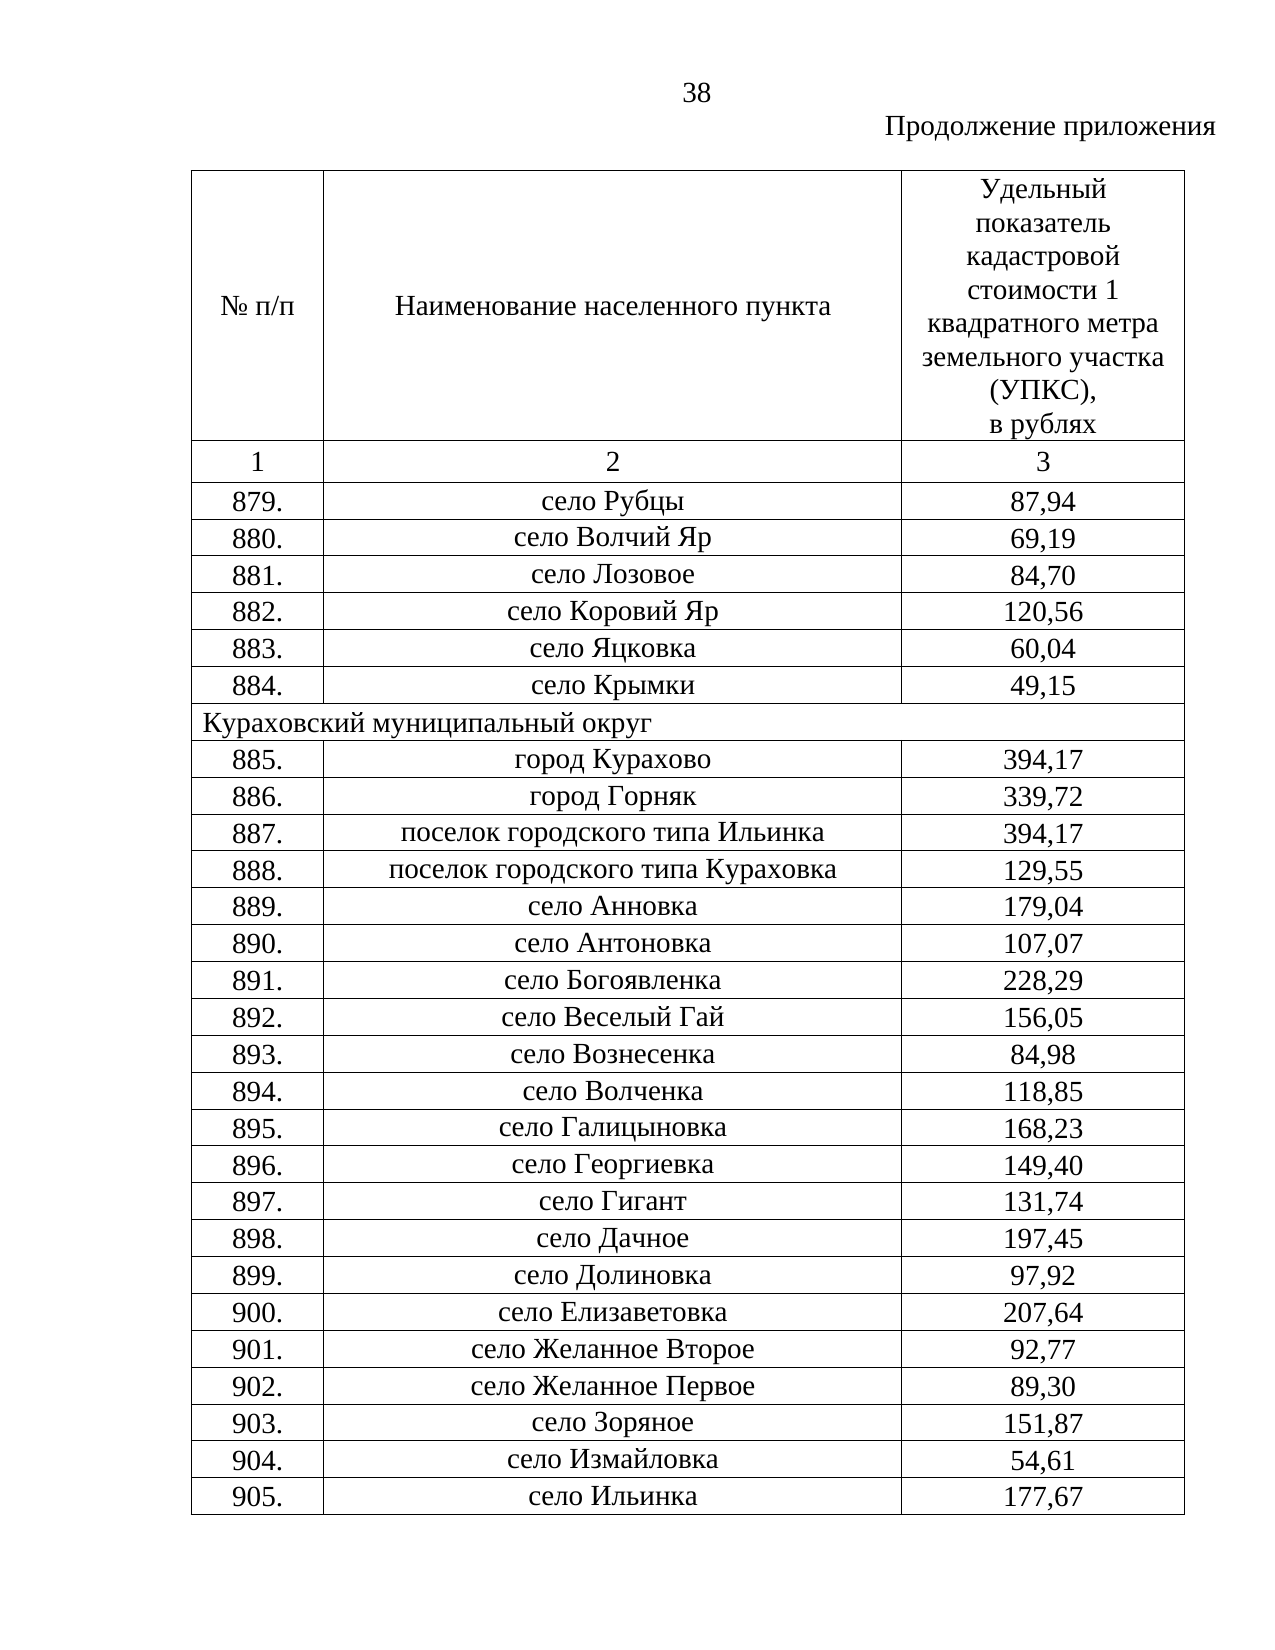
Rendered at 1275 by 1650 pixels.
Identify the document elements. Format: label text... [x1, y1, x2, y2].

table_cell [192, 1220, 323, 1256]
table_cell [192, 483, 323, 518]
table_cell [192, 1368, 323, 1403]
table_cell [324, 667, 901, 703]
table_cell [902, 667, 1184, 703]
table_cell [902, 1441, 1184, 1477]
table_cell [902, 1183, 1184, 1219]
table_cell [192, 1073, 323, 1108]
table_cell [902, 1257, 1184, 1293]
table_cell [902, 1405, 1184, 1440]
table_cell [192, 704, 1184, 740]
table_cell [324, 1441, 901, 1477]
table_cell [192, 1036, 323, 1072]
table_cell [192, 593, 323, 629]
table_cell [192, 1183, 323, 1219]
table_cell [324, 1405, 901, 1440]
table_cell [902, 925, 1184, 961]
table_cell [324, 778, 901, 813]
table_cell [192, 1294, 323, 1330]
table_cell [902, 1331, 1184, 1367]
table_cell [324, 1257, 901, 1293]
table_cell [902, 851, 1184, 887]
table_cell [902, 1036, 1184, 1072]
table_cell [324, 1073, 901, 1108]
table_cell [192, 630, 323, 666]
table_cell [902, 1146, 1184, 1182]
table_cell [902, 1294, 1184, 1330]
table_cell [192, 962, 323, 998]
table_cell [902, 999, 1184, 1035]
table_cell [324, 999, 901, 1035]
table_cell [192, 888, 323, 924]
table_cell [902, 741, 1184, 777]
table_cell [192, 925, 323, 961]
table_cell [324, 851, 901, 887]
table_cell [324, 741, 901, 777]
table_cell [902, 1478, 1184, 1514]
table_header № п/п [192, 171, 323, 439]
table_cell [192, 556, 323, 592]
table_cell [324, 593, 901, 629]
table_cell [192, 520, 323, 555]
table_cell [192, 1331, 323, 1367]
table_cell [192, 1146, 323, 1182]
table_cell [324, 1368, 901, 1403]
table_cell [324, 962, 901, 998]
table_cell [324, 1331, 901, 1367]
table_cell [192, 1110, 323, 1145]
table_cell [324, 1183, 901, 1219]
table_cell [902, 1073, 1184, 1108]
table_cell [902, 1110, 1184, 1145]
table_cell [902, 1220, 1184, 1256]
table_header Удельный показатель кадастровой стоимости 1 квадратного метра земельного участка (УПКС), в рублях [902, 171, 1184, 439]
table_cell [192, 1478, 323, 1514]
table_cell 2 [324, 441, 901, 482]
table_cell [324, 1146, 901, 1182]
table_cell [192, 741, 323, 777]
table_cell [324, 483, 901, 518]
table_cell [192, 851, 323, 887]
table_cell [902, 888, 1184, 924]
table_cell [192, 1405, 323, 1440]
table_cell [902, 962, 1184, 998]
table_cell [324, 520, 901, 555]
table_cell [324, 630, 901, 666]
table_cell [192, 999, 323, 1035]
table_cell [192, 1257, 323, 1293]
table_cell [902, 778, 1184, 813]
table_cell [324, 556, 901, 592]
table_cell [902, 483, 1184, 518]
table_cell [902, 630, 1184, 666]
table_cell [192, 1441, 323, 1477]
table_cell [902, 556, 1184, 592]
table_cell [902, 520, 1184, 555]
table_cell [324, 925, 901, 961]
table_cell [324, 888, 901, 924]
table_cell 3 [902, 441, 1184, 482]
table_cell 1 [192, 441, 323, 482]
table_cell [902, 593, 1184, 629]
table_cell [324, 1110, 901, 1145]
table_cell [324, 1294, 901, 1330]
table_header Наименование населенного пункта [324, 171, 901, 439]
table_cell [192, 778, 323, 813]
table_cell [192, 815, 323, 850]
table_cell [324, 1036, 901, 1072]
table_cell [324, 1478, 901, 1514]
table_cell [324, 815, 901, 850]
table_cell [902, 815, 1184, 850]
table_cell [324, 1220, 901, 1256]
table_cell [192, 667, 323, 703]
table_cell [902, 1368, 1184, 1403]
